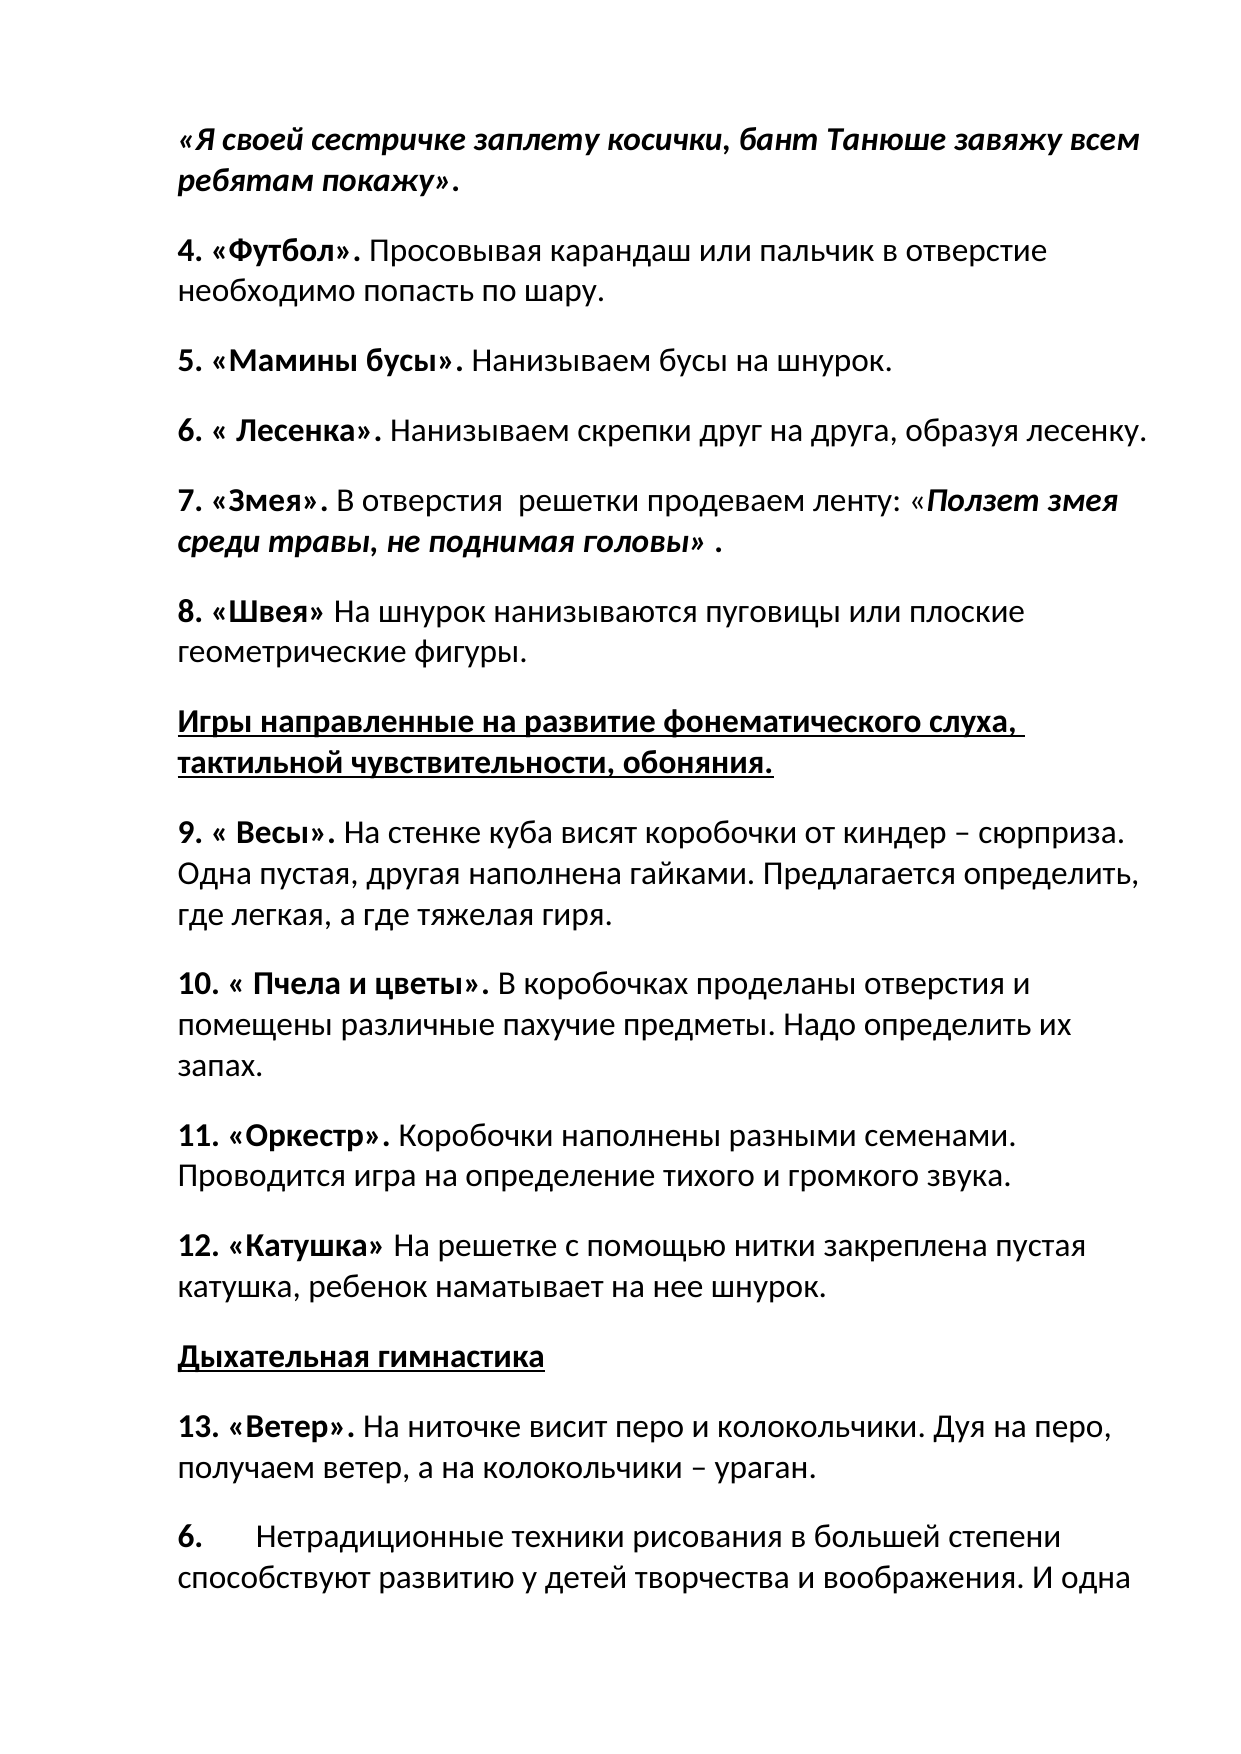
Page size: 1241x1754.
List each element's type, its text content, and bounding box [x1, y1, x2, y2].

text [177, 1516, 1152, 1597]
text 8. «Швея» На шнурок нанизываются пуговицы или плоские геометрические фигуры. [177, 590, 1152, 671]
text «Я своей сестричке заплету косички, бант Танюше завяжу всем ребятам покажу». [177, 118, 1152, 199]
text Игры направленные на развитие фонематического слуха, тактильной чувствительности, обоняния. [177, 700, 1152, 782]
text Дыхательная гимнастика [177, 1335, 1152, 1376]
text 10. « Пчела и цветы». В коробочках проделаны отверстия и помещены различные пахучие предметы. Надо определить их запах. [177, 962, 1152, 1084]
text 7. «Змея». В отверстия решетки продеваем ленту: «Ползет змея среди травы, не поднимая головы» . [177, 479, 1152, 561]
text 6. « Лесенка». Нанизываем скрепки друг на друга, образуя лесенку. [177, 409, 1152, 450]
text 11. «Оркестр». Коробочки наполнены разными семенами. Проводится игра на определение тихого и громкого звука. [177, 1114, 1152, 1195]
text 12. «Катушка» На решетке с помощью нитки закреплена пустая катушка, ребенок наматывает на нее шнурок. [177, 1224, 1152, 1306]
text 4. «Футбол». Просовывая карандаш или пальчик в отверстие необходимо попасть по шару. [177, 229, 1152, 310]
text 13. «Ветер». На ниточке висит перо и колокольчики. Дуя на перо, получаем ветер, а на колокольчики – ураган. [177, 1405, 1152, 1486]
text 5. «Мамины бусы». Нанизываем бусы на шнурок. [177, 339, 1152, 380]
text 9. « Весы». На стенке куба висят коробочки от киндер – сюрприза. Одна пустая, другая наполнена гайками. Предлагается определить, где легкая, а где тяжелая гиря. [177, 811, 1152, 933]
